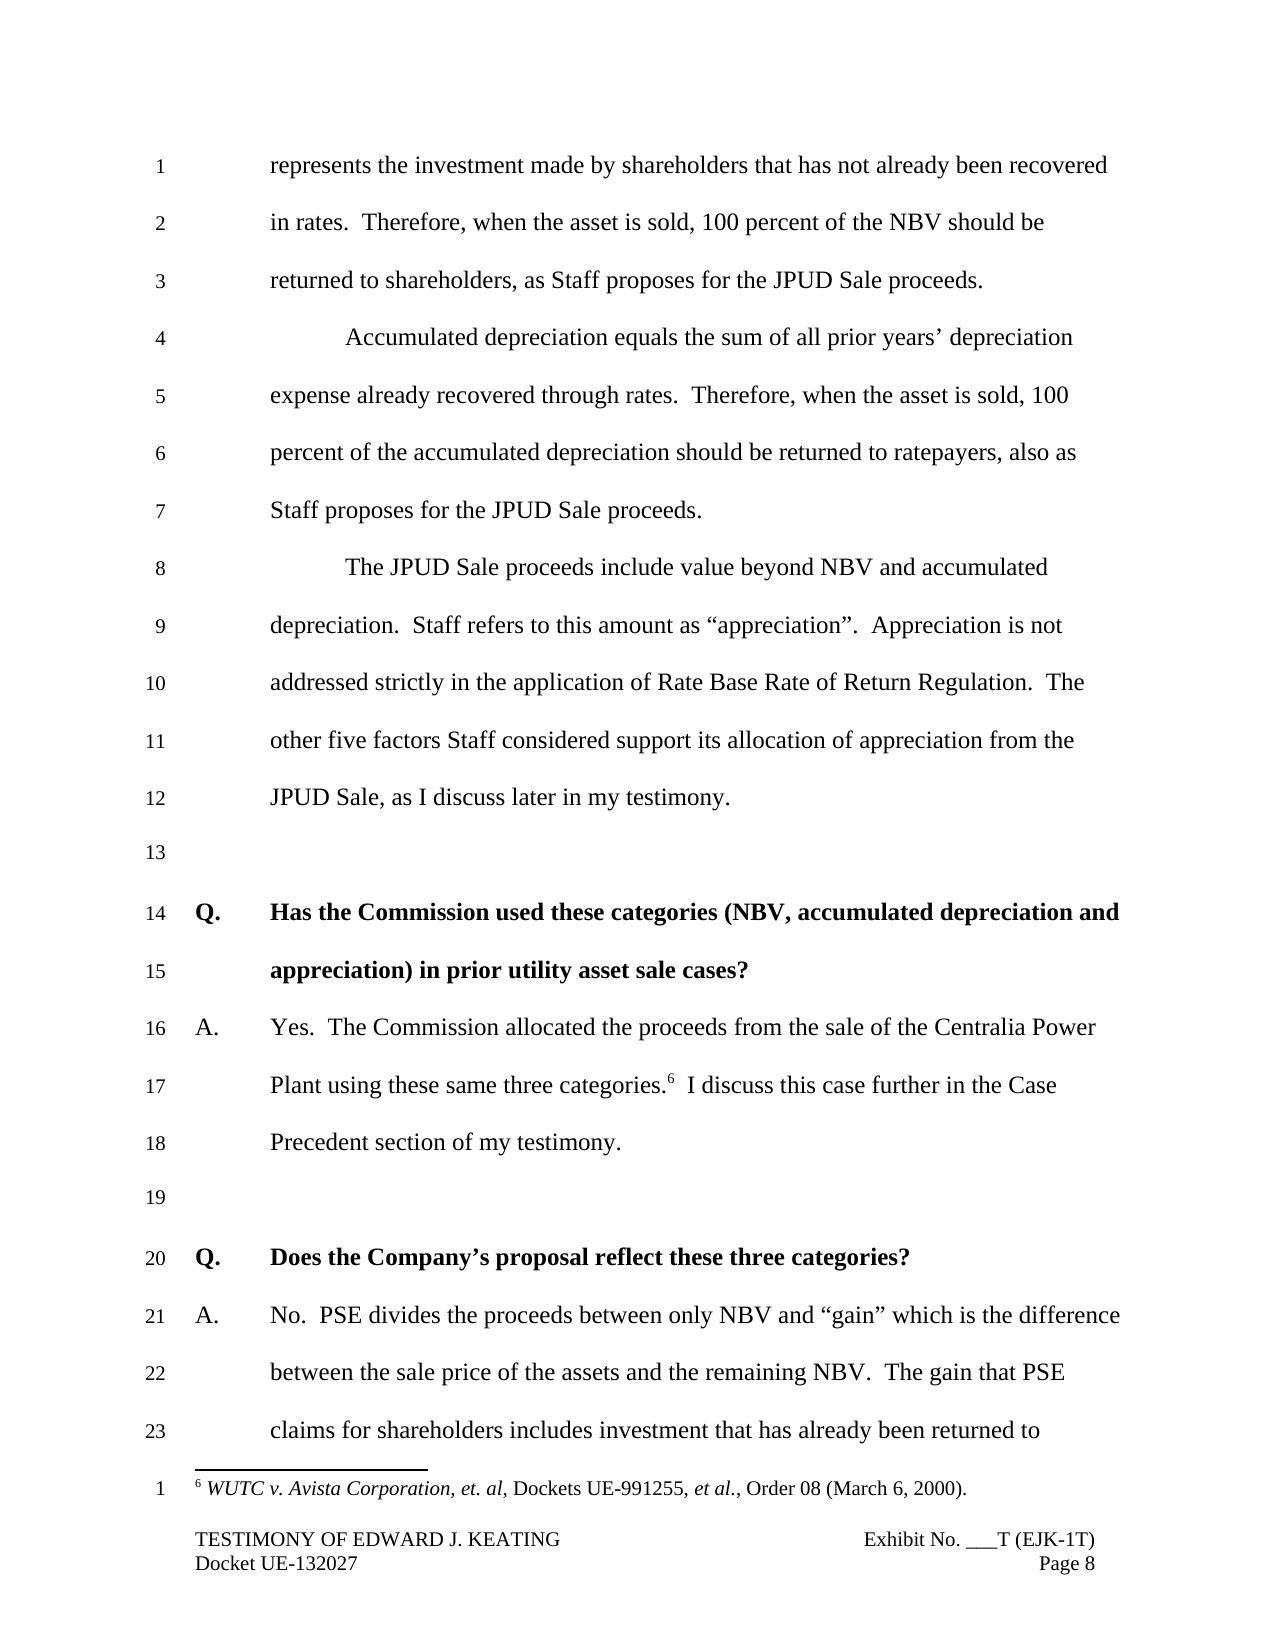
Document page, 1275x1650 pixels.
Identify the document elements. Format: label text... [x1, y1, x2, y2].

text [195, 1300, 1125, 1444]
text Q. Does the Company’s proposal reflect these three categories? [195, 1242, 1125, 1271]
text Accumulated depreciation equals the sum of all prior years’ depreciation expense already recovered through rates. Therefore, when the asset is sold, 100 percent of the accumulated depreciation should be returned to ratepayers, also as Staff proposes for the JPUD Sale proceeds. [270, 322, 1125, 524]
text A. Yes. The Commission allocated the proceeds from the sale of the Centralia Power Plant using these same three categories. I discuss this case further in the Case Precedent section of my testimony. [195, 1012, 1125, 1156]
text The JPUD Sale proceeds include value beyond NBV and accumulated depreciation. Staff refers to this amount as “appreciation”. Appreciation is not addressed strictly in the application of Rate Base Rate of Return Regulation. The other five factors Staff considered support its allocation of appreciation from the JPUD Sale, as I discuss later in my testimony. [270, 552, 1125, 811]
text Q. Has the Commission used these categories (NBV, accumulated depreciation and appreciation) in prior utility asset sale cases? [195, 897, 1125, 984]
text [195, 150, 1125, 294]
